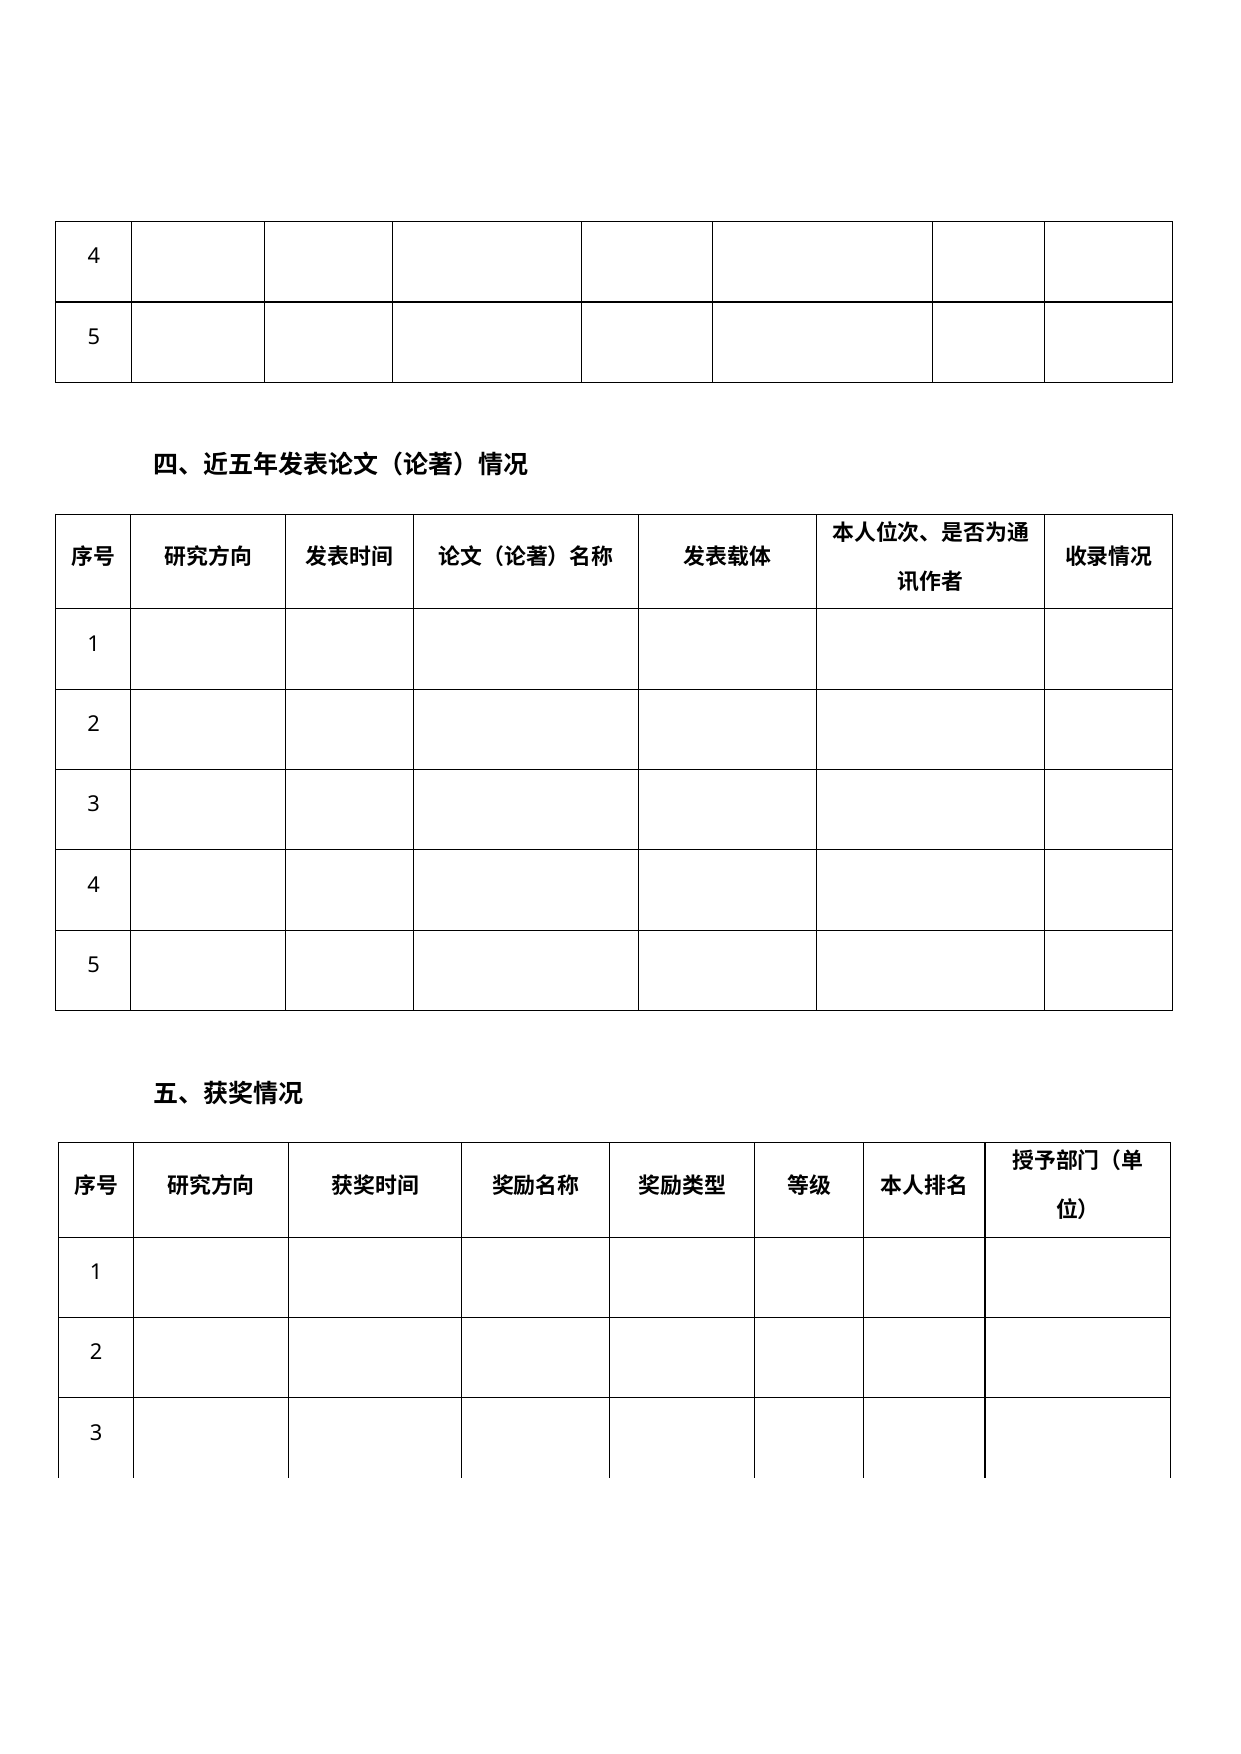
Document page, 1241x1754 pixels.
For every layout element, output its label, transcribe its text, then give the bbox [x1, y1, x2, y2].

table_cell [817, 850, 1044, 929]
table_cell [639, 690, 816, 769]
table_cell [134, 1318, 288, 1397]
table_cell [265, 303, 392, 382]
table_cell [1045, 609, 1172, 689]
table_cell [286, 850, 413, 929]
table_cell [1045, 222, 1172, 301]
table_cell [1045, 931, 1172, 1010]
table_cell [131, 931, 285, 1010]
table_header 本人位次、是否为通讯作者 [817, 515, 1044, 608]
table_cell [414, 770, 638, 849]
table_header 奖励名称 [462, 1143, 609, 1237]
table_cell [639, 931, 816, 1010]
table_cell [414, 850, 638, 929]
table_cell [414, 609, 638, 689]
table_cell [986, 1238, 1170, 1317]
table_cell [986, 1318, 1170, 1397]
table_cell [817, 609, 1044, 689]
table_cell [132, 222, 264, 301]
table_cell [713, 303, 932, 382]
table_cell [817, 770, 1044, 849]
table_cell [393, 303, 581, 382]
table_cell [582, 222, 712, 301]
table_cell 4 [56, 222, 131, 301]
table_cell [1045, 770, 1172, 849]
table_cell [817, 931, 1044, 1010]
table_cell [1045, 850, 1172, 929]
table_header 研究方向 [131, 515, 285, 608]
table_cell [134, 1238, 288, 1317]
table_header 奖励类型 [610, 1143, 754, 1237]
table_cell [265, 222, 392, 301]
text 五、获奖情况 [153, 1059, 1075, 1124]
table_cell [393, 222, 581, 301]
table_cell [582, 303, 712, 382]
table_cell [414, 931, 638, 1010]
table_cell [131, 609, 285, 689]
text 四、近五年发表论文（论著）情况 [153, 430, 1075, 495]
table_cell [639, 850, 816, 929]
table_header 获奖时间 [289, 1143, 461, 1237]
table_cell 1 [59, 1238, 133, 1317]
table_cell 5 [56, 931, 130, 1010]
table_cell 1 [56, 609, 130, 689]
table_header 本人排名 [864, 1143, 984, 1237]
table_cell [286, 770, 413, 849]
table_header 等级 [755, 1143, 863, 1237]
table_cell [131, 850, 285, 929]
table_cell [817, 690, 1044, 769]
table_cell [131, 770, 285, 849]
table_header 序号 [56, 515, 130, 608]
table_cell [864, 1318, 984, 1397]
table_cell [639, 770, 816, 849]
table_cell [286, 609, 413, 689]
table_cell 3 [56, 770, 130, 849]
table_cell [132, 303, 264, 382]
table_cell [286, 690, 413, 769]
table_header 发表时间 [286, 515, 413, 608]
table_cell [289, 1238, 461, 1317]
table_cell 2 [56, 690, 130, 769]
table_cell [755, 1238, 863, 1317]
table_header 授予部门（单位） [986, 1143, 1170, 1237]
table_cell [286, 931, 413, 1010]
table_cell [134, 1398, 288, 1477]
table_cell [755, 1398, 863, 1477]
table_cell [610, 1398, 754, 1477]
table_cell [289, 1318, 461, 1397]
table_cell [610, 1238, 754, 1317]
table_cell [864, 1398, 984, 1477]
table_cell [414, 690, 638, 769]
table_cell 3 [59, 1398, 133, 1477]
table_cell [131, 690, 285, 769]
table_cell [462, 1398, 609, 1477]
table_header 论文（论著）名称 [414, 515, 638, 608]
table_cell [713, 222, 932, 301]
table_cell [639, 609, 816, 689]
table_cell 2 [59, 1318, 133, 1397]
table_cell [933, 222, 1044, 301]
table_header 研究方向 [134, 1143, 288, 1237]
table_cell [1045, 303, 1172, 382]
table_cell 5 [56, 303, 131, 382]
table_cell [462, 1238, 609, 1317]
table_cell [755, 1318, 863, 1397]
table_cell [610, 1318, 754, 1397]
table_cell 4 [56, 850, 130, 929]
table_cell [864, 1238, 984, 1317]
table_cell [462, 1318, 609, 1397]
table_header 发表载体 [639, 515, 816, 608]
table_header 序号 [59, 1143, 133, 1237]
table_cell [1045, 690, 1172, 769]
table_header 收录情况 [1045, 515, 1172, 608]
table_cell [289, 1398, 461, 1477]
table_cell [933, 303, 1044, 382]
table_cell [986, 1398, 1170, 1477]
